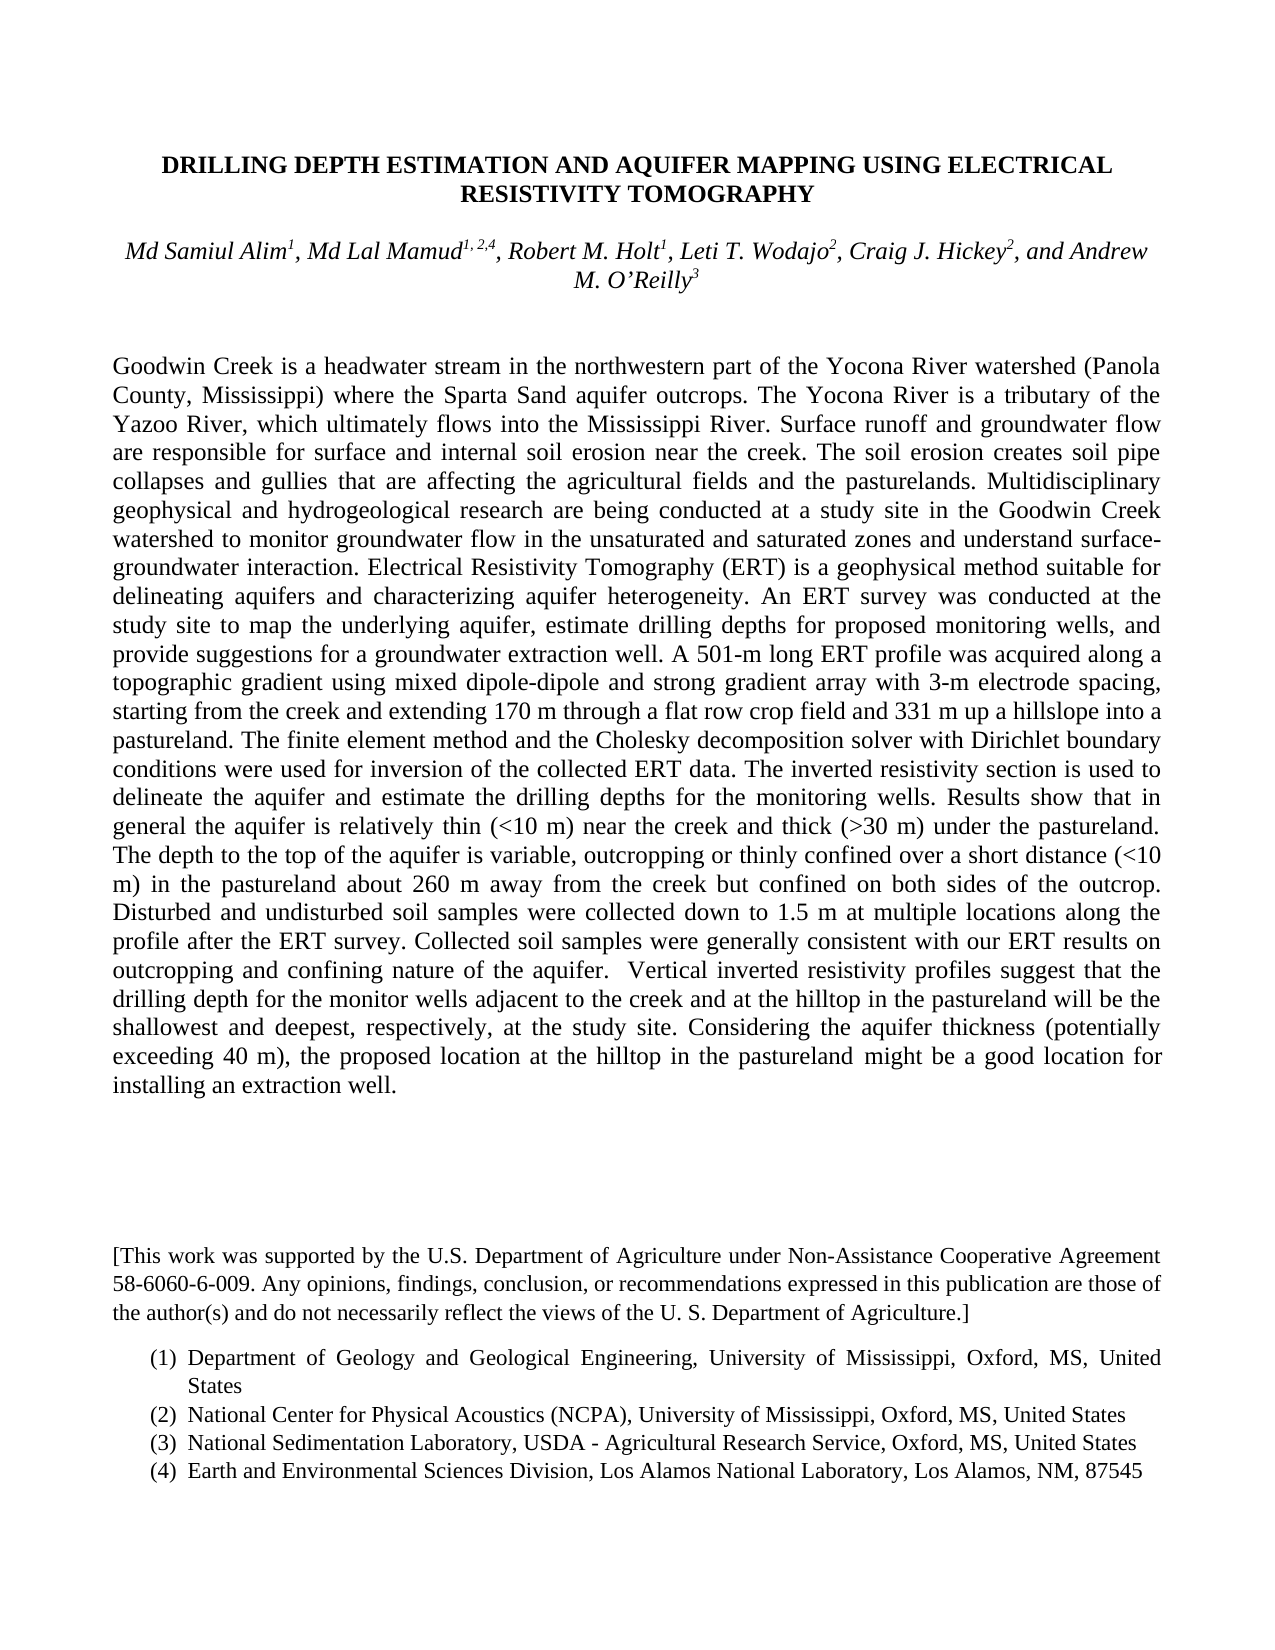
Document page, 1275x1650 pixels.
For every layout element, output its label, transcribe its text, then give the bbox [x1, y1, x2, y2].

text Md Samiul Alim1, Md Lal Mamud1, 2,4, Robert M. Holt1, Leti T. Wodajo2, Craig J. Hickey2, and Andrew M. O’Reilly3 [112, 236, 574, 294]
text DRILLING DEPTH ESTIMATION AND AQUIFER MAPPING USING ELECTRICAL RESISTIVITY TOMOGRAPHY [112, 150, 1162, 207]
text [This work was supported by the U.S. Department of Agriculture under Non-Assistance Cooperative Agreement 58-6060-6-009. Any opinions, findings, conclusion, or recommendations expressed in this publication are those of the author(s) and do not necessarily reflect the views of the U. S. Department of Agriculture.] [112, 1242, 1162, 1325]
text Md Samiul Alim1, Md Lal Mamud1, 2,4, Robert M. Holt1, Leti T. Wodajo2, Craig J. Hickey2, and Andrew M. O’Reilly3 [699, 236, 1162, 294]
list Earth and Environmental Sciences Division, Los Alamos National Laboratory, Los Alamos, NM, 87545 [150, 1458, 1162, 1484]
list National Sedimentation Laboratory, USDA - Agricultural Research Service, Oxford, MS, United States [150, 1429, 1162, 1456]
list Department of Geology and Geological Engineering, University of Mississippi, Oxford, MS, United States [150, 1344, 1162, 1399]
list National Center for Physical Acoustics (NCPA), University of Mississippi, Oxford, MS, United States [150, 1401, 1162, 1427]
text Goodwin Creek is a headwater stream in the northwestern part of the Yocona River watershed (Panola County, Mississippi) where the Sparta Sand aquifer outcrops. The Yocona River is a tributary of the Yazoo River, which ultimately flows into the Mississippi River. Surface runoff and groundwater flow are responsible for surface and internal soil erosion near the creek. The soil erosion creates soil pipe collapses and gullies that are affecting the agricultural fields and the pasturelands. Multidisciplinary geophysical and hydrogeological research are being conducted at a study site in the Goodwin Creek watershed to monitor groundwater flow in the unsaturated and saturated zones and understand surface-groundwater interaction. Electrical Resistivity Tomography (ERT) is a geophysical method suitable for delineating aquifers and characterizing aquifer heterogeneity. An ERT survey was conducted at the study site to map the underlying aquifer, estimate drilling depths for proposed monitoring wells, and provide suggestions for a groundwater extraction well. A 501-m long ERT profile was acquired along a topographic gradient using mixed dipole-dipole and strong gradient array with 3-m electrode spacing, starting from the creek and extending 170 m through a flat row crop field and 331 m up a hillslope into a pastureland. The finite element method and the Cholesky decomposition solver with Dirichlet boundary conditions were used for inversion of the collected ERT data. The inverted resistivity section is used to delineate the aquifer and estimate the drilling depths for the monitoring wells. Results show that in general the aquifer is relatively thin (<10 m) near the creek and thick (>30 m) under the pastureland. The depth to the top of the aquifer is variable, outcropping or thinly confined over a short distance (<10 m) in the pastureland about 260 m away from the creek but confined on both sides of the outcrop. Disturbed and undisturbed soil samples were collected down to 1.5 m at multiple locations along the profile after the ERT survey. Collected soil samples were generally consistent with our ERT results on outcropping and confining nature of the aquifer. Vertical inverted resistivity profiles suggest that the drilling depth for the monitor wells adjacent to the creek and at the hilltop in the pastureland will be the shallowest and deepest, respectively, at the study site. Considering the aquifer thickness (potentially exceeding 40 m), the proposed location at the hilltop in the pastureland might be a good location for installing an extraction well. [112, 351, 1162, 1099]
